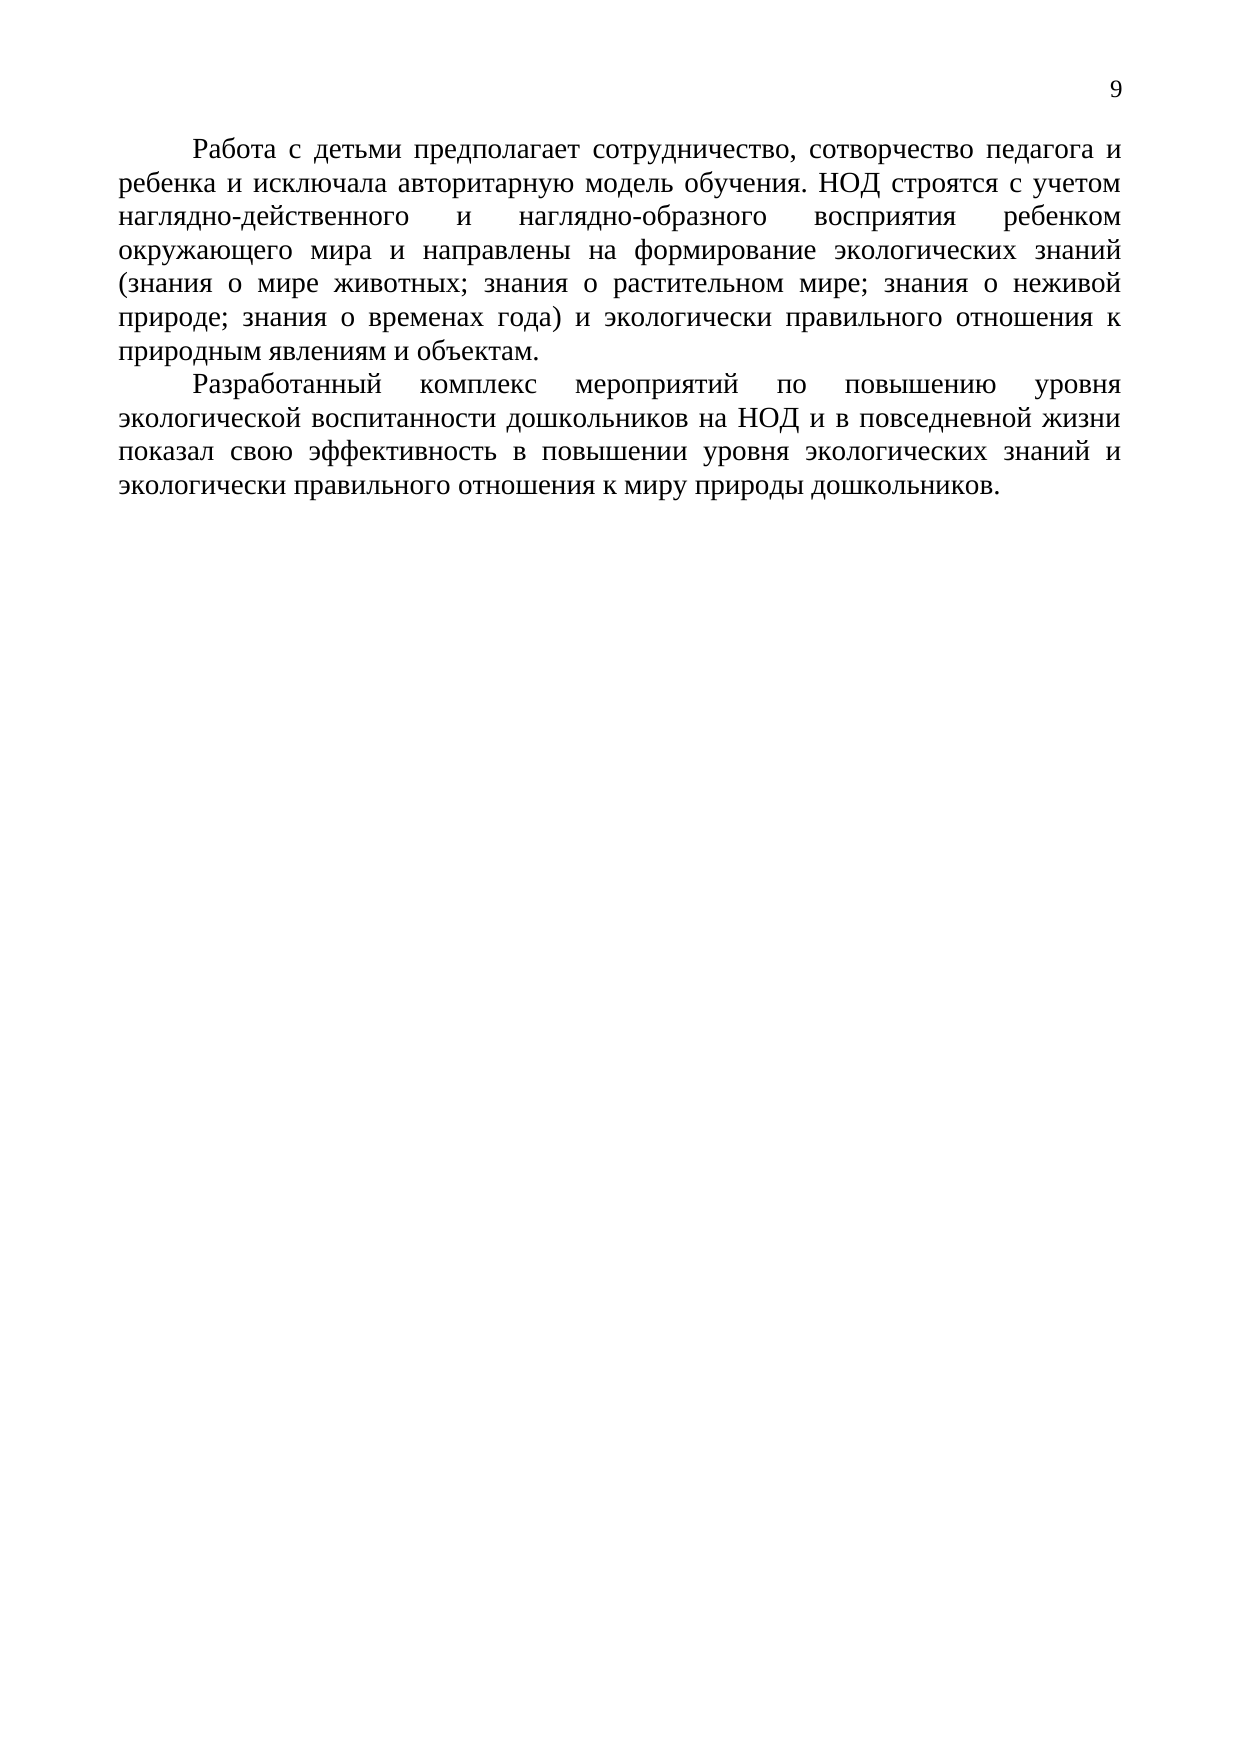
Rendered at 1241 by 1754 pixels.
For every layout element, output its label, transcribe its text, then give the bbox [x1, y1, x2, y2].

text Работа с детьми предполагает сотрудничество, сотворчество педагога и ребенка и исключала авторитарную модель обучения. НОД строятся с учетом наглядно-действенного и наглядно-образного восприятия ребенком окружающего мира и направлены на формирование экологических знаний (знания о мире животных; знания о растительном мире; знания о неживой природе; знания о временах года) и экологически правильного отношения к природным явлениям и объектам. [118, 131, 1122, 366]
text Разработанный комплекс мероприятий по повышению уровня экологической воспитанности дошкольников на НОД и в повседневной жизни показал свою эффективность в повышении уровня экологических знаний и экологически правильного отношения к миру природы дошкольников. [118, 366, 1122, 500]
